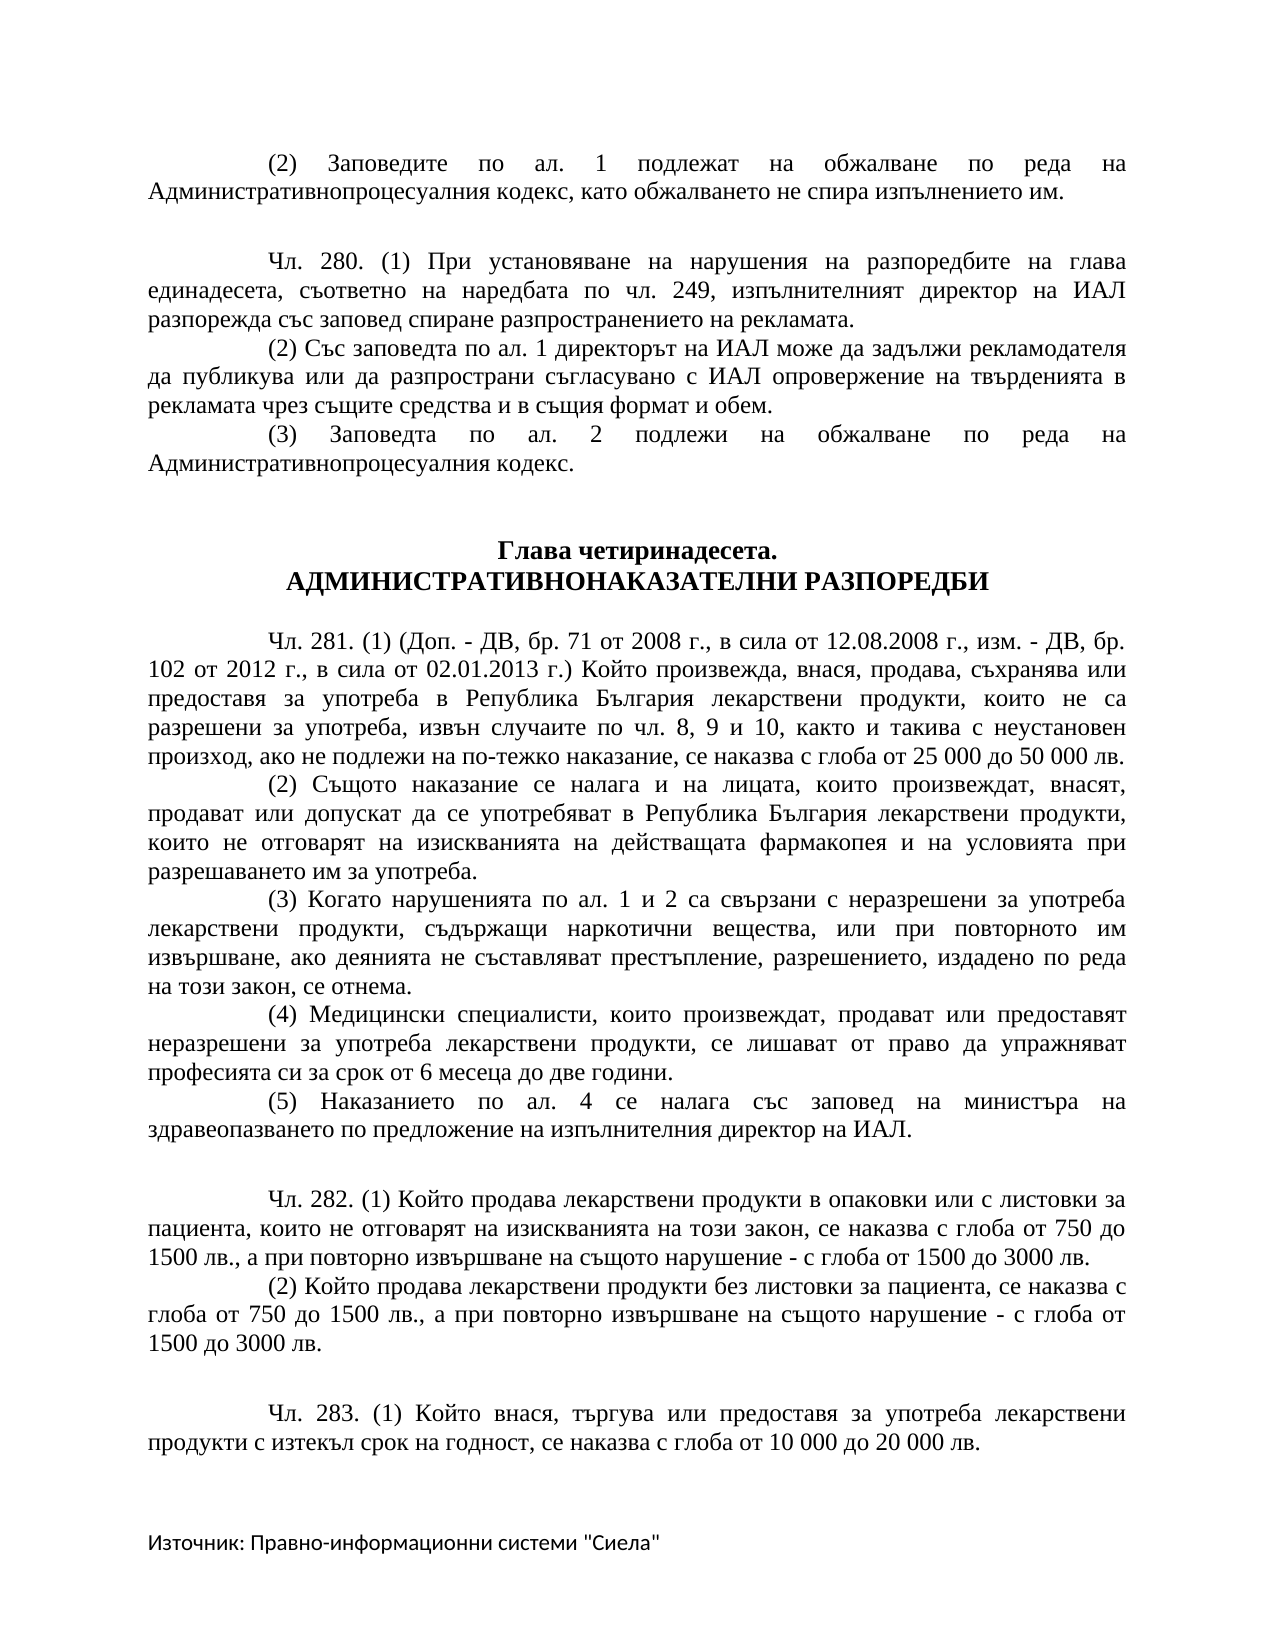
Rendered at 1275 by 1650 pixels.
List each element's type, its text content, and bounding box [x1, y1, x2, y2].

text Чл. 282. (1) Който продава лекарствени продукти в опаковки или с листовки за пациента, които не отговарят на изискванията на този закон, се наказва с глоба от 750 до 1500 лв., а при повторно извършване на същото нарушение - с глоба от 1500 до 3000 лв. [148, 1184, 1127, 1271]
text (5) Наказанието по ал. 4 се налага със заповед на министъра на здравеопазването по предложение на изпълнителния директор на ИАЛ. [148, 1086, 1127, 1143]
text (2) Същото наказание се налага и на лицата, които произвеждат, внасят, продават или допускат да се употребяват в Република България лекарствени продукти, които не отговарят на изискванията на действащата фармакопея и на условията при разрешаването им за употреба. [148, 769, 1127, 884]
text Чл. 281. (1) (Доп. - ДВ, бр. 71 от 2008 г., в сила от 12.08.2008 г., изм. - ДВ, бр. 102 от 2012 г., в сила от 02.01.2013 г.) Който произвежда, внася, продава, съхранява или предоставя за употреба в Република България лекарствени продукти, които не са разрешени за употреба, извън случаите по чл. 8, 9 и 10, както и такива с неустановен произход, ако не подлежи на по-тежко наказание, се наказва с глоба от 25 000 до 50 000 лв. [148, 626, 1127, 769]
text Чл. 280. (1) При установяване на нарушения на разпоредбите на глава единадесета, съответно на наредбата по чл. 249, изпълнителният директор на ИАЛ разпорежда със заповед спиране разпространението на рекламата. [148, 246, 1127, 333]
text Чл. 283. (1) Който внася, търгува или предоставя за употреба лекарствени продукти с изтекъл срок на годност, се наказва с глоба от 10 000 до 20 000 лв. [148, 1398, 1127, 1456]
text (2) Със заповедта по ал. 1 директорът на ИАЛ може да задължи рекламодателя да публикува или да разпространи съгласувано с ИАЛ опровержение на твърденията в рекламата чрез същите средства и в същия формат и обем. [148, 333, 1127, 419]
text (2) Който продава лекарствени продукти без листовки за пациента, се наказва с глоба от 750 до 1500 лв., а при повторно извършване на същото нарушение - с глоба от 1500 до 3000 лв. [148, 1271, 1127, 1357]
text Глава четиринадесета. АДМИНИСТРАТИВНОНАКАЗАТЕЛНИ РАЗПОРЕДБИ [148, 534, 1127, 597]
text (2) Заповедите по ал. 1 подлежат на обжалване по реда на Административнопроцесуалния кодекс, като обжалването не спира изпълнението им. [148, 148, 1127, 205]
text (3) Когато нарушенията по ал. 1 и 2 са свързани с неразрешени за употреба лекарствени продукти, съдържащи наркотични вещества, или при повторното им извършване, ако деянията не съставляват престъпление, разрешението, издадено по реда на този закон, се отнема. [148, 884, 1127, 999]
text (4) Медицински специалисти, които произвеждат, продават или предоставят неразрешени за употреба лекарствени продукти, се лишават от право да упражняват професията си за срок от 6 месеца до две години. [148, 999, 1127, 1086]
text (3) Заповедта по ал. 2 подлежи на обжалване по реда на Административнопроцесуалния кодекс. [148, 419, 1127, 476]
